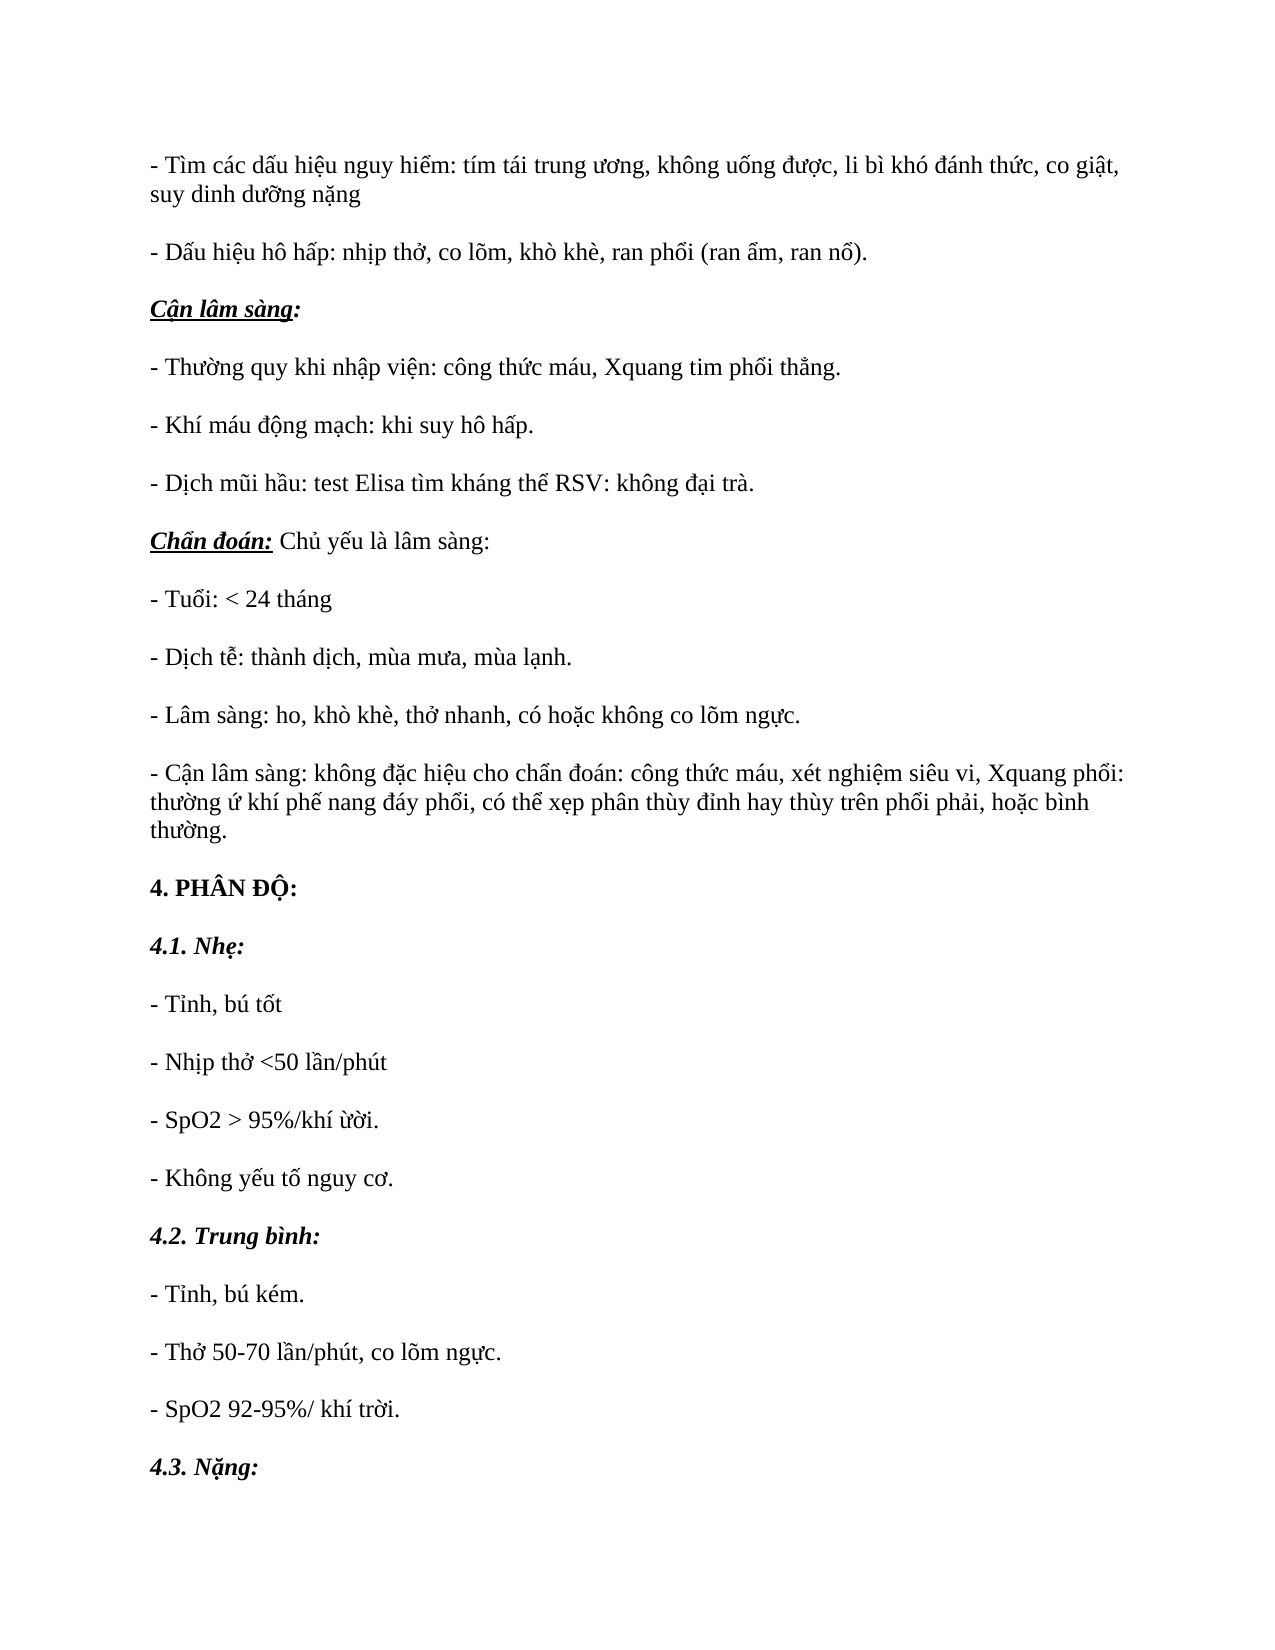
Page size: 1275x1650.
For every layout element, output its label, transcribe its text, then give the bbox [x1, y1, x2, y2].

text - SpO2 92-95%/ khí trời. [150, 1394, 1125, 1423]
text - Tuổi: < 24 tháng [150, 584, 1125, 613]
text - Tỉnh, bú kém. [150, 1279, 1125, 1307]
text - Cận lâm sàng: không đặc hiệu cho chẩn đoán: công thức máu, xét nghiệm siêu vi, Xquang phổi: thường ứ khí phế nang đáy phổi, có thể xẹp phân thùy đỉnh hay thùy trên phổi phải, hoặc bình thường. [150, 758, 1125, 844]
text - Nhịp thở <50 lần/phút [150, 1047, 1125, 1076]
text 4. PHÂN ĐỘ: [150, 873, 1125, 902]
text Cận lâm sàng: [150, 294, 1125, 323]
text - Lâm sàng: ho, khò khè, thở nhanh, có hoặc không co lõm ngực. [150, 700, 1125, 729]
text - Dịch tễ: thành dịch, mùa mưa, mùa lạnh. [150, 642, 1125, 671]
text 4.2. Trung bình: [150, 1221, 1125, 1249]
text Chẩn đoán: Chủ yếu là lâm sàng: [150, 526, 1125, 555]
text - Dịch mũi hầu: test Elisa tìm kháng thể RSV: không đại trà. [150, 468, 1125, 497]
text - Thường quy khi nhập viện: công thức máu, Xquang tim phổi thẳng. [150, 352, 1125, 381]
text - Khí máu động mạch: khi suy hô hấp. [150, 410, 1125, 439]
text - Thở 50-70 lần/phút, co lõm ngực. [150, 1337, 1125, 1365]
text 4.3. Nặng: [150, 1452, 1125, 1481]
text - SpO2 > 95%/khí ừời. [150, 1105, 1125, 1134]
text - Dấu hiệu hô hấp: nhịp thở, co lõm, khò khè, ran phổi (ran ẩm, ran nổ). [150, 237, 1125, 265]
text 4.1. Nhẹ: [150, 931, 1125, 960]
text - Tìm các dấu hiệu nguy hiểm: tím tái trung ương, không uống được, li bì khó đánh thức, co giật, suy dinh dưỡng nặng [150, 150, 1125, 207]
text - Không yếu tố nguy cơ. [150, 1163, 1125, 1192]
text - Tỉnh, bú tốt [150, 989, 1125, 1018]
